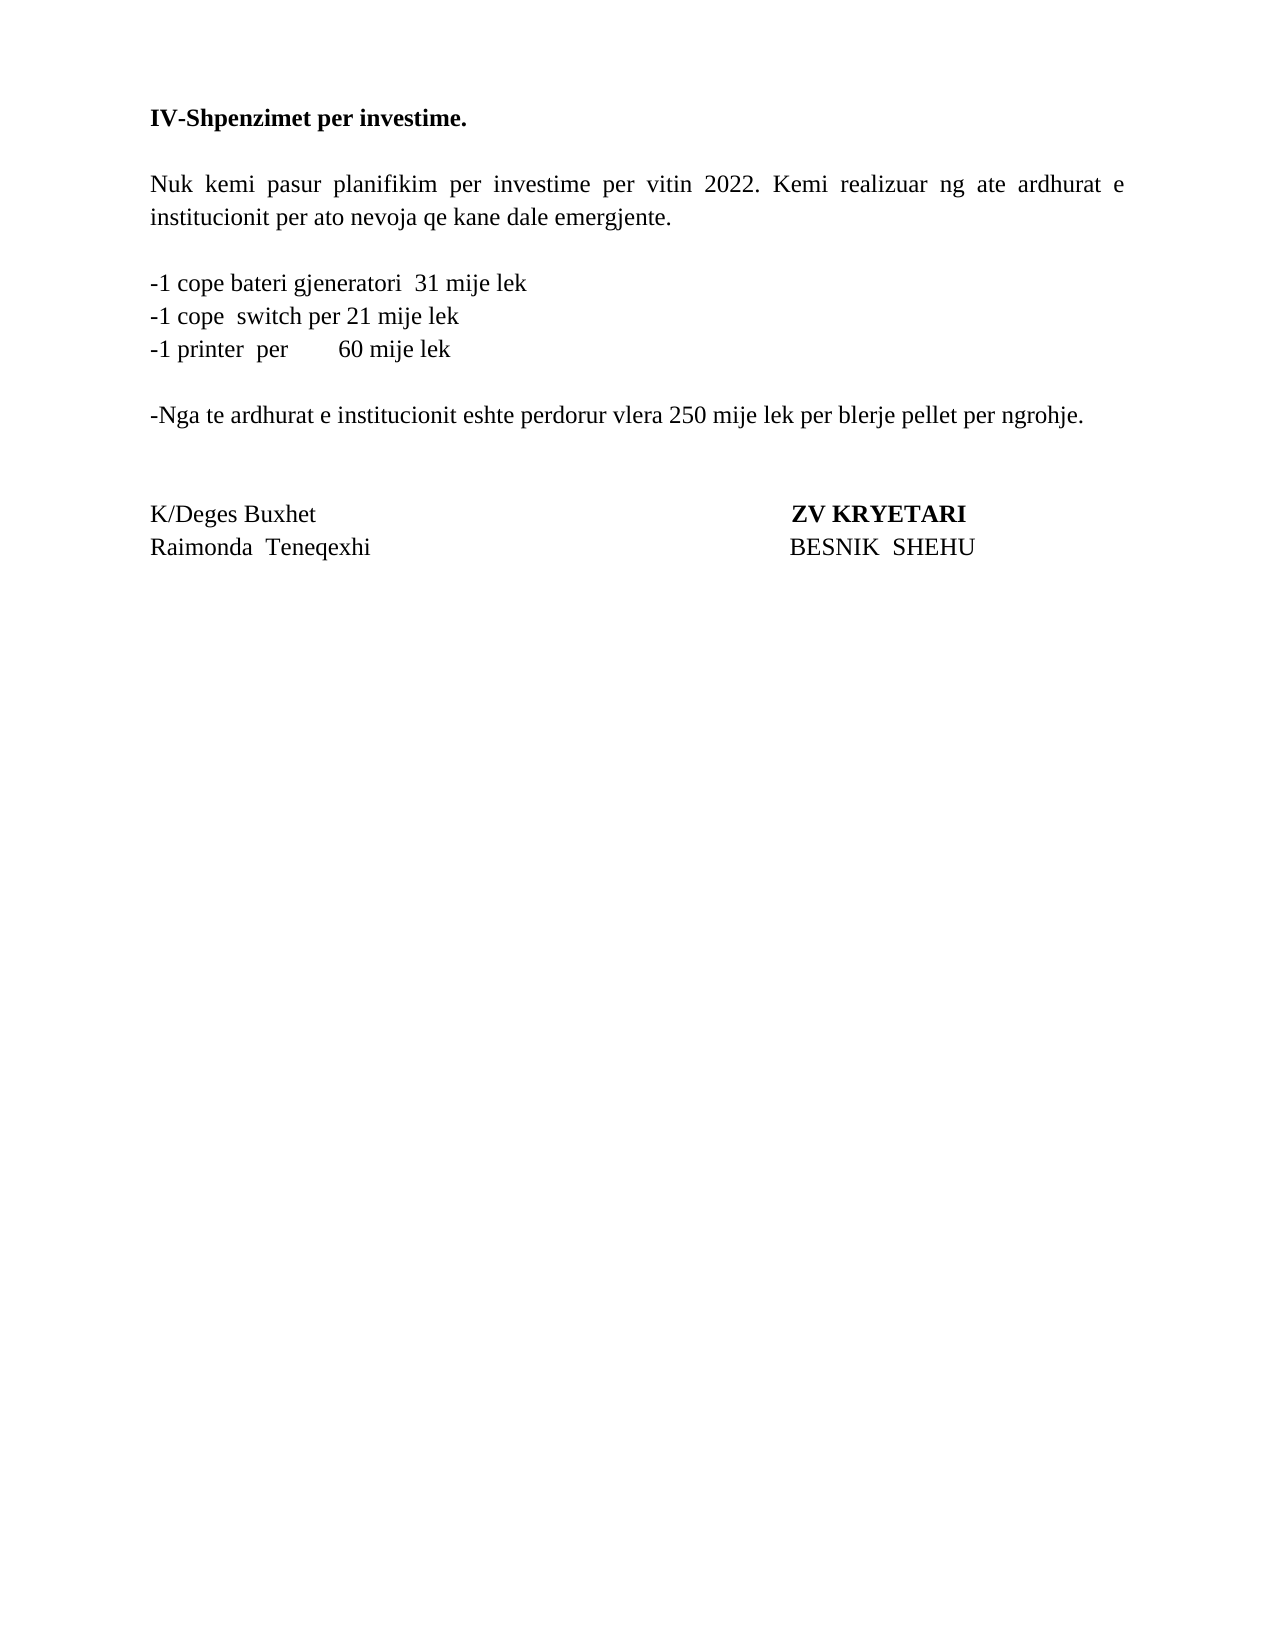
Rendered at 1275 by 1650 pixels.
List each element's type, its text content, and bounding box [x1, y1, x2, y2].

text Raimonda Teneqexhi BESNIK SHEHU [150, 532, 1125, 561]
text Nuk kemi pasur planifikim per investime per vitin 2022. Kemi realizuar ng ate ardhurat e institucionit per ato nevoja qe kane dale emergjente. [150, 169, 1125, 231]
text K/Deges Buxhet ZV KRYETARI [150, 499, 1125, 528]
text -1 cope switch per 21 mije lek [150, 301, 1125, 330]
text IV-Shpenzimet per investime. [150, 103, 1125, 132]
text -Nga te ardhurat e institucionit eshte perdorur vlera 250 mije lek per blerje pellet per ngrohje. [150, 400, 1125, 429]
text -1 cope bateri gjeneratori 31 mije lek [150, 268, 1125, 297]
text -1 printer per 60 mije lek [150, 334, 1125, 363]
